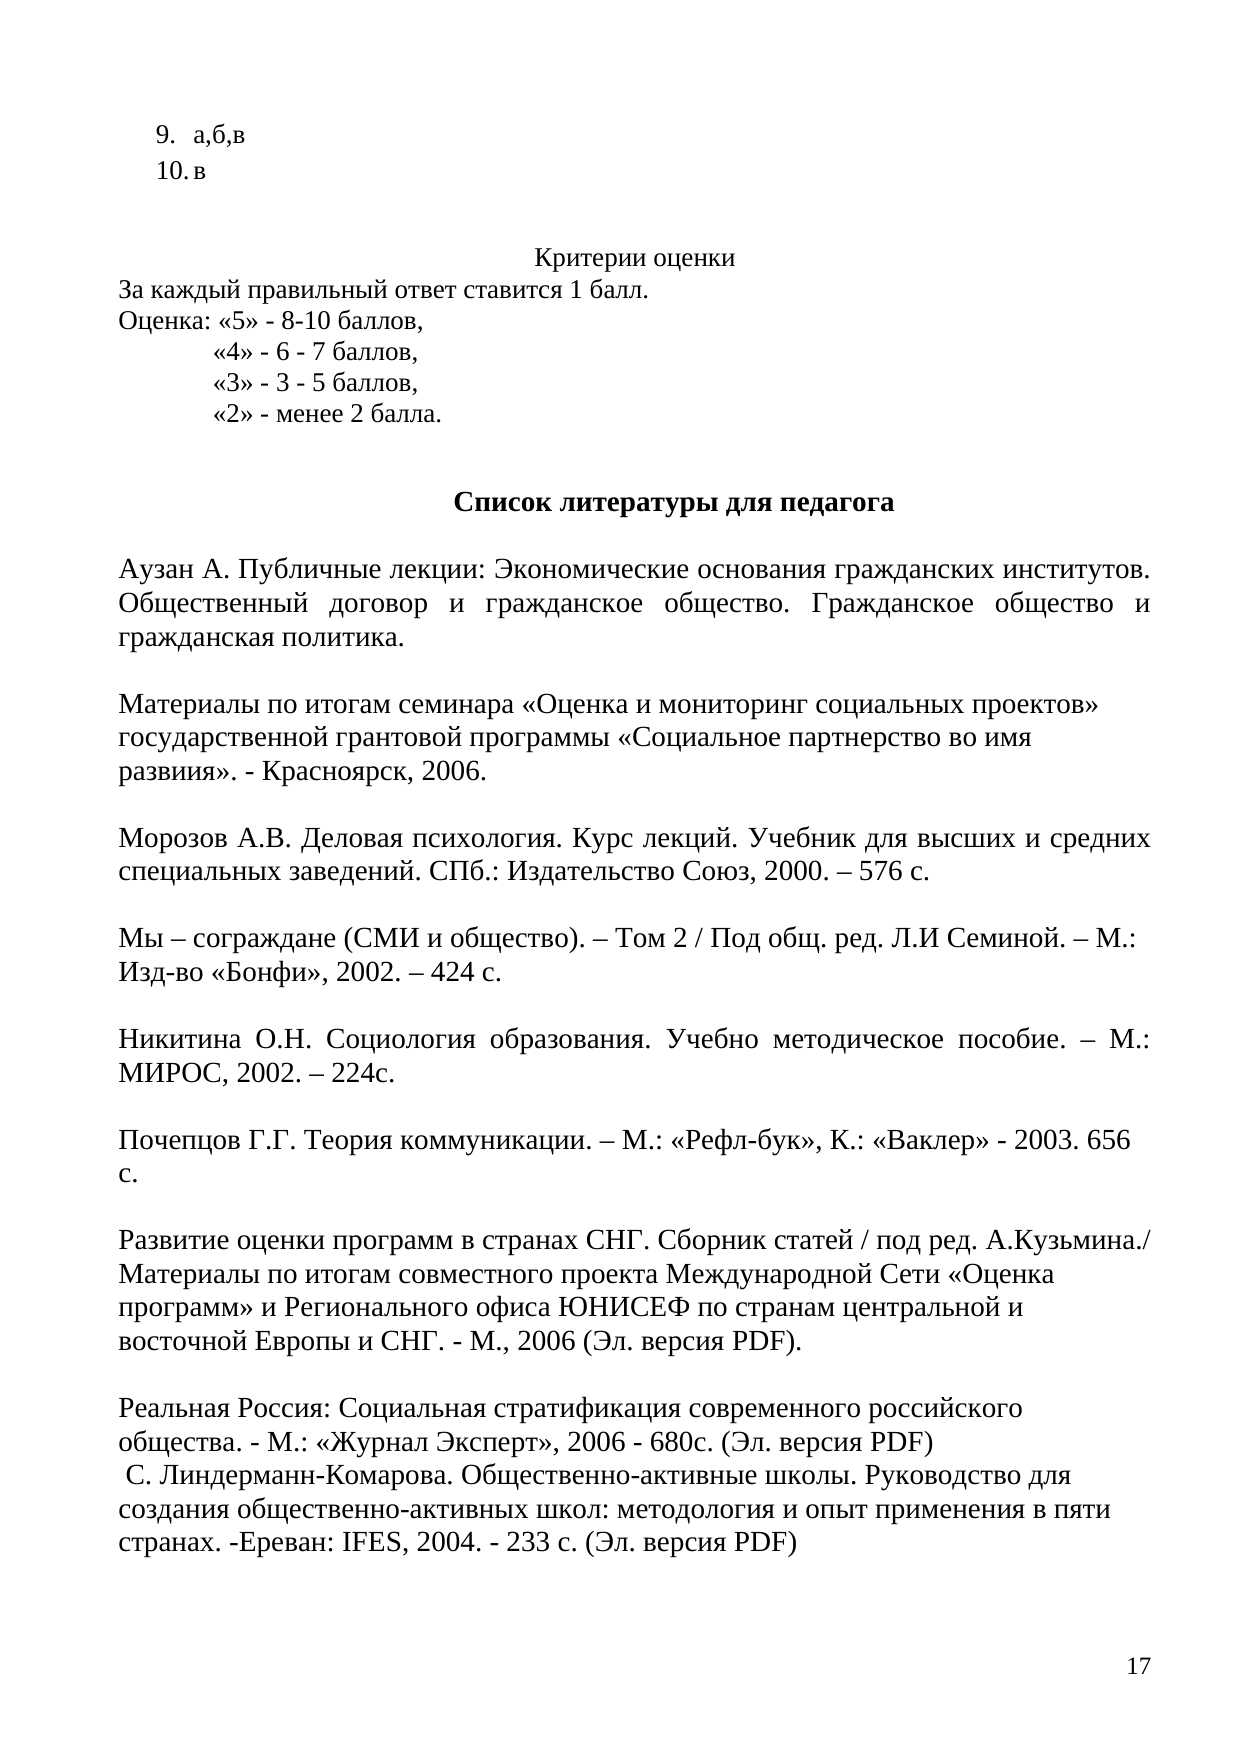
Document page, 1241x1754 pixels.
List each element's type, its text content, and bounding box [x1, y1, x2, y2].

text «3» - 3 - 5 баллов, [118, 366, 1152, 397]
text Аузан А. Публичные лекции: Экономические основания гражданских институтов. Общественный договор и гражданское общество. Гражданское общество и гражданская политика. [118, 552, 1152, 652]
list а,б,в [156, 118, 1152, 149]
text Критерии оценки [118, 242, 1152, 273]
text Никитина О.Н. Социология образования. Учебно методическое пособие. – М.: МИРОС, 2002. – 224с. [118, 1021, 1152, 1088]
text За каждый правильный ответ ставится 1 балл. [118, 273, 1152, 304]
text С. Линдерманн-Комарова. Общественно-активные школы. Руководство для создания общественно-активных школ: методология и опыт применения в пяти странах. -Ереван: IFES, 2004. - 233 с. (Эл. версия PDF) [118, 1457, 1152, 1558]
text «4» - 6 - 7 баллов, [118, 335, 1152, 366]
text Мы – сограждане (СМИ и общество). – Том 2 / Под общ. ред. Л.И Семиной. – М.: Изд-во «Бонфи», 2002. – 424 с. [118, 921, 1152, 988]
text Оценка: «5» - 8-10 баллов, [118, 304, 1152, 335]
text Список литературы для педагога [196, 484, 1152, 518]
text Почепцов Г.Г. Теория коммуникации. – М.: «Рефл-бук», К.: «Ваклер» - 2003. 656 с. [118, 1122, 1152, 1189]
text Материалы по итогам семинара «Оценка и мониторинг социальных проектов» государственной грантовой программы «Социальное партнерство во имя развиия». - Красноярск, 2006. [118, 686, 1152, 786]
text Реальная Россия: Социальная стратификация современного российского общества. - М.: «Журнал Эксперт», 2006 - 680с. (Эл. версия PDF) [118, 1390, 1152, 1457]
text «2» - менее 2 балла. [118, 397, 1152, 428]
text Развитие оценки программ в странах СНГ. Сборник статей / под ред. А.Кузьмина./ Материалы по итогам совместного проекта Международной Сети «Оценка программ» и Регионального офиса ЮНИСЕФ по странам центральной и восточной Европы и СНГ. - М., 2006 (Эл. версия PDF). [118, 1222, 1152, 1357]
text Морозов А.В. Деловая психология. Курс лекций. Учебник для высших и средних специальных заведений. СПб.: Издательство Союз, 2000. – 576 с. [118, 820, 1152, 887]
list в [156, 154, 1152, 185]
